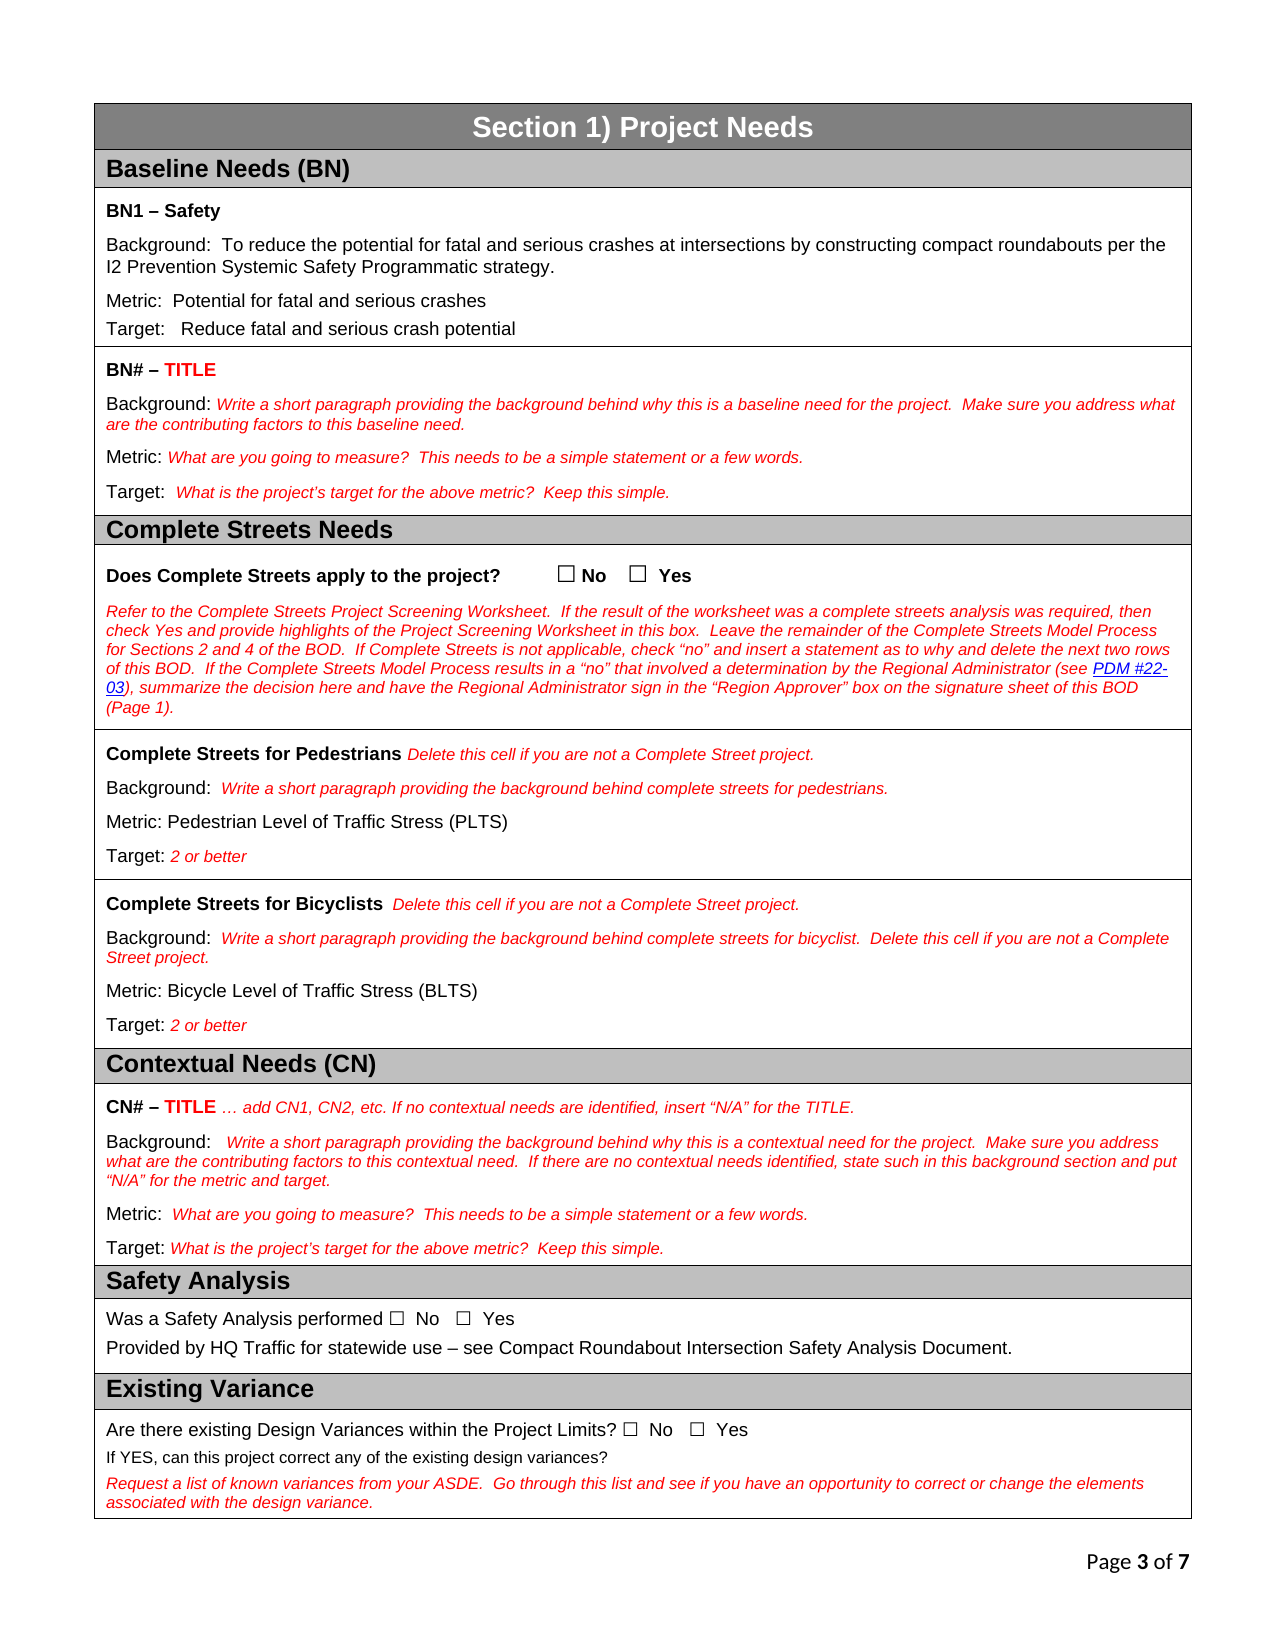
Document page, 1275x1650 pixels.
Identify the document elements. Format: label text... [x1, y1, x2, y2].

table_cell Does Complete Streets apply to the project? No Yes Refer to the Complete Streets Project Screening Worksheet. If the result of the worksheet was a complete streets analysis was required, then check Yes and provide highlights of the Project Screening Worksheet in this box. Leave the remainder of the Complete Streets Model Process for Sections 2 and 4 of the BOD. If Complete Streets is not applicable, check “no” and insert a statement as to why and delete the next two rows of this BOD. If the Complete Streets Model Process results in a “no” that involved a determination by the Regional Administrator (see PDM #22-03), summarize the decision here and have the Regional Administrator sign in the “Region Approver” box on the signature sheet of this BOD (Page 1). [95, 545, 1191, 729]
table_cell Are there existing Design Variances within the Project Limits? No Yes If YES, can this project correct any of the existing design variances? Request a list of known variances from your ASDE. Go through this list and see if you have an opportunity to correct or change the elements associated with the design variance. [95, 1410, 1191, 1518]
table_cell Baseline Needs (BN) [95, 150, 1191, 187]
table_cell Complete Streets Needs [95, 516, 1191, 544]
table_cell BN1 – Safety Background: To reduce the potential for fatal and serious crashes at intersections by constructing compact roundabouts per the I2 Prevention Systemic Safety Programmatic strategy. Metric: Potential for fatal and serious crashes Target: Reduce fatal and serious crash potential [95, 188, 1191, 346]
table_cell Safety Analysis [95, 1266, 1191, 1298]
table_cell Existing Variance [95, 1374, 1191, 1409]
table_cell Complete Streets for Bicyclists Delete this cell if you are not a Complete Street project. Background: Write a short paragraph providing the background behind complete streets for bicyclist. Delete this cell if you are not a Complete Street project. Metric: Bicycle Level of Traffic Stress (BLTS) Target: 2 or better [95, 880, 1191, 1048]
table_cell CN# – TITLE … add CN1, CN2, etc. If no contextual needs are identified, insert “N/A” for the TITLE. Background: Write a short paragraph providing the background behind why this is a contextual need for the project. Make sure you address what are the contributing factors to this contextual need. If there are no contextual needs identified, state such in this background section and put “N/A” for the metric and target. Metric: What are you going to measure? This needs to be a simple statement or a few words. Target: What is the project’s target for the above metric? Keep this simple. [95, 1084, 1191, 1265]
table_cell Contextual Needs (CN) [95, 1049, 1191, 1083]
table_cell Complete Streets for Pedestrians Delete this cell if you are not a Complete Street project. Background: Write a short paragraph providing the background behind complete streets for pedestrians. Metric: Pedestrian Level of Traffic Stress (PLTS) Target: 2 or better [95, 730, 1191, 879]
table_header Section 1) Project Needs [95, 104, 1191, 149]
table_cell BN# – TITLE Background: Write a short paragraph providing the background behind why this is a baseline need for the project. Make sure you address what are the contributing factors to this baseline need. Metric: What are you going to measure? This needs to be a simple statement or a few words. Target: What is the project’s target for the above metric? Keep this simple. [95, 347, 1191, 514]
table_cell Was a Safety Analysis performed No Yes Provided by HQ Traffic for statewide use – see Compact Roundabout Intersection Safety Analysis Document. [95, 1299, 1191, 1373]
